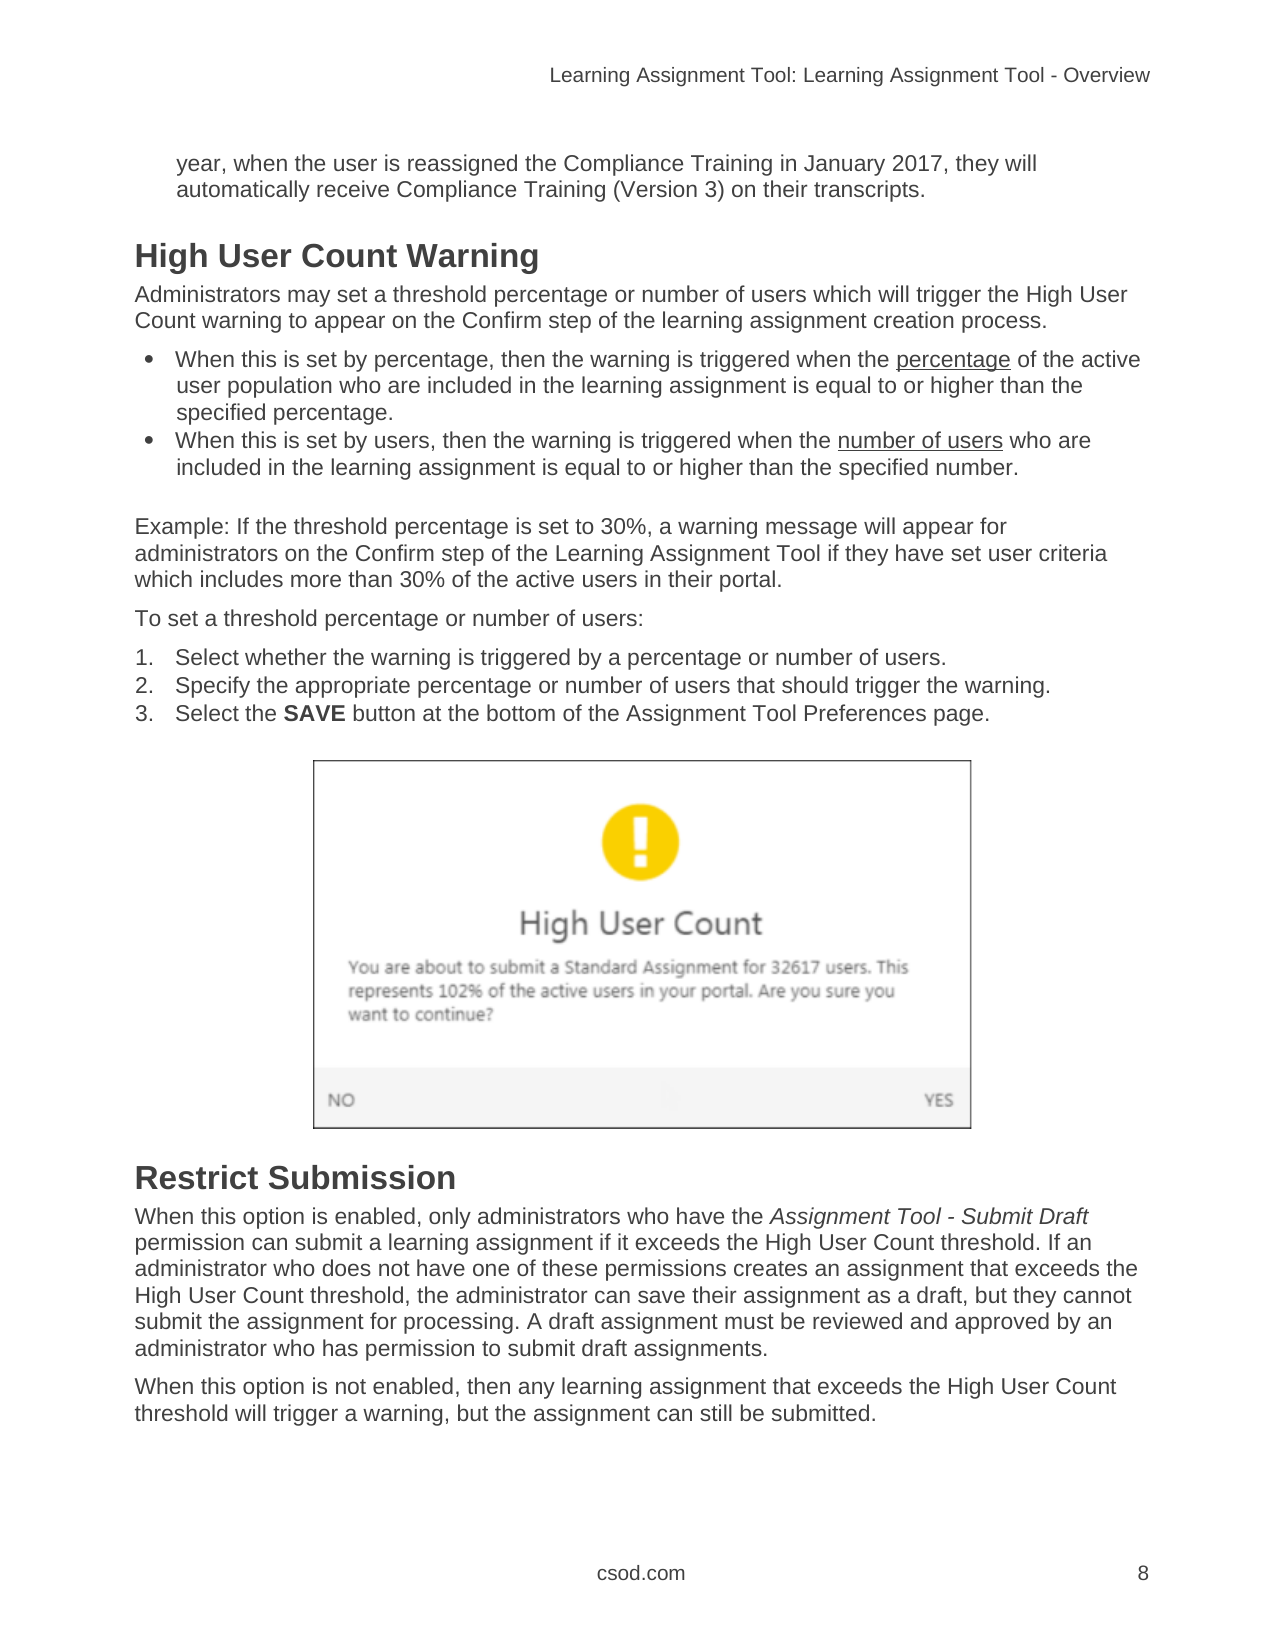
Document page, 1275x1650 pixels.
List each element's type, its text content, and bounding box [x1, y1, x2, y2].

list When this is set by users, then the warning is triggered when the number of users who are included in the learning assignment is equal to or higher than the specified number. [154, 427, 1150, 480]
list Select whether the warning is triggered by a percentage or number of users. [154, 643, 1150, 670]
text When this option is enabled, only administrators who have the Assignment Tool - Submit Draft permission can submit a learning assignment if it exceeds the High User Count threshold. If an administrator who does not have one of these permissions creates an assignment that exceeds the High User Count threshold, the administrator can save their assignment as a draft, but they cannot submit the assignment for processing. A draft assignment must be reviewed and approved by an administrator who has permission to submit draft assignments. [134, 1203, 1150, 1361]
list Specify the appropriate percentage or number of users that should trigger the warning. [154, 672, 1150, 698]
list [154, 150, 1150, 203]
picture [313, 760, 972, 1129]
list When this is set by percentage, then the warning is triggered when the percentage of the active user population who are included in the learning assignment is equal to or higher than the specified percentage. [154, 346, 1150, 425]
text To set a threshold percentage or number of users: [134, 605, 1150, 631]
text Example: If the threshold percentage is set to 30%, a warning message will appear for administrators on the Confirm step of the Learning Assignment Tool if they have set user criteria which includes more than 30% of the active users in their portal. [134, 513, 1150, 592]
list Select the Save button at the bottom of the Assignment Tool Preferences page. [154, 700, 1150, 727]
text Administrators may set a threshold percentage or number of users which will trigger the High User Count warning to appear on the Confirm step of the learning assignment creation process. [134, 281, 1150, 333]
text When this option is not enabled, then any learning assignment that exceeds the High User Count threshold will trigger a warning, but the assignment can still be submitted. [134, 1373, 1150, 1426]
text High User Count Warning [134, 236, 1150, 274]
text Restrict Submission [134, 1158, 1150, 1196]
